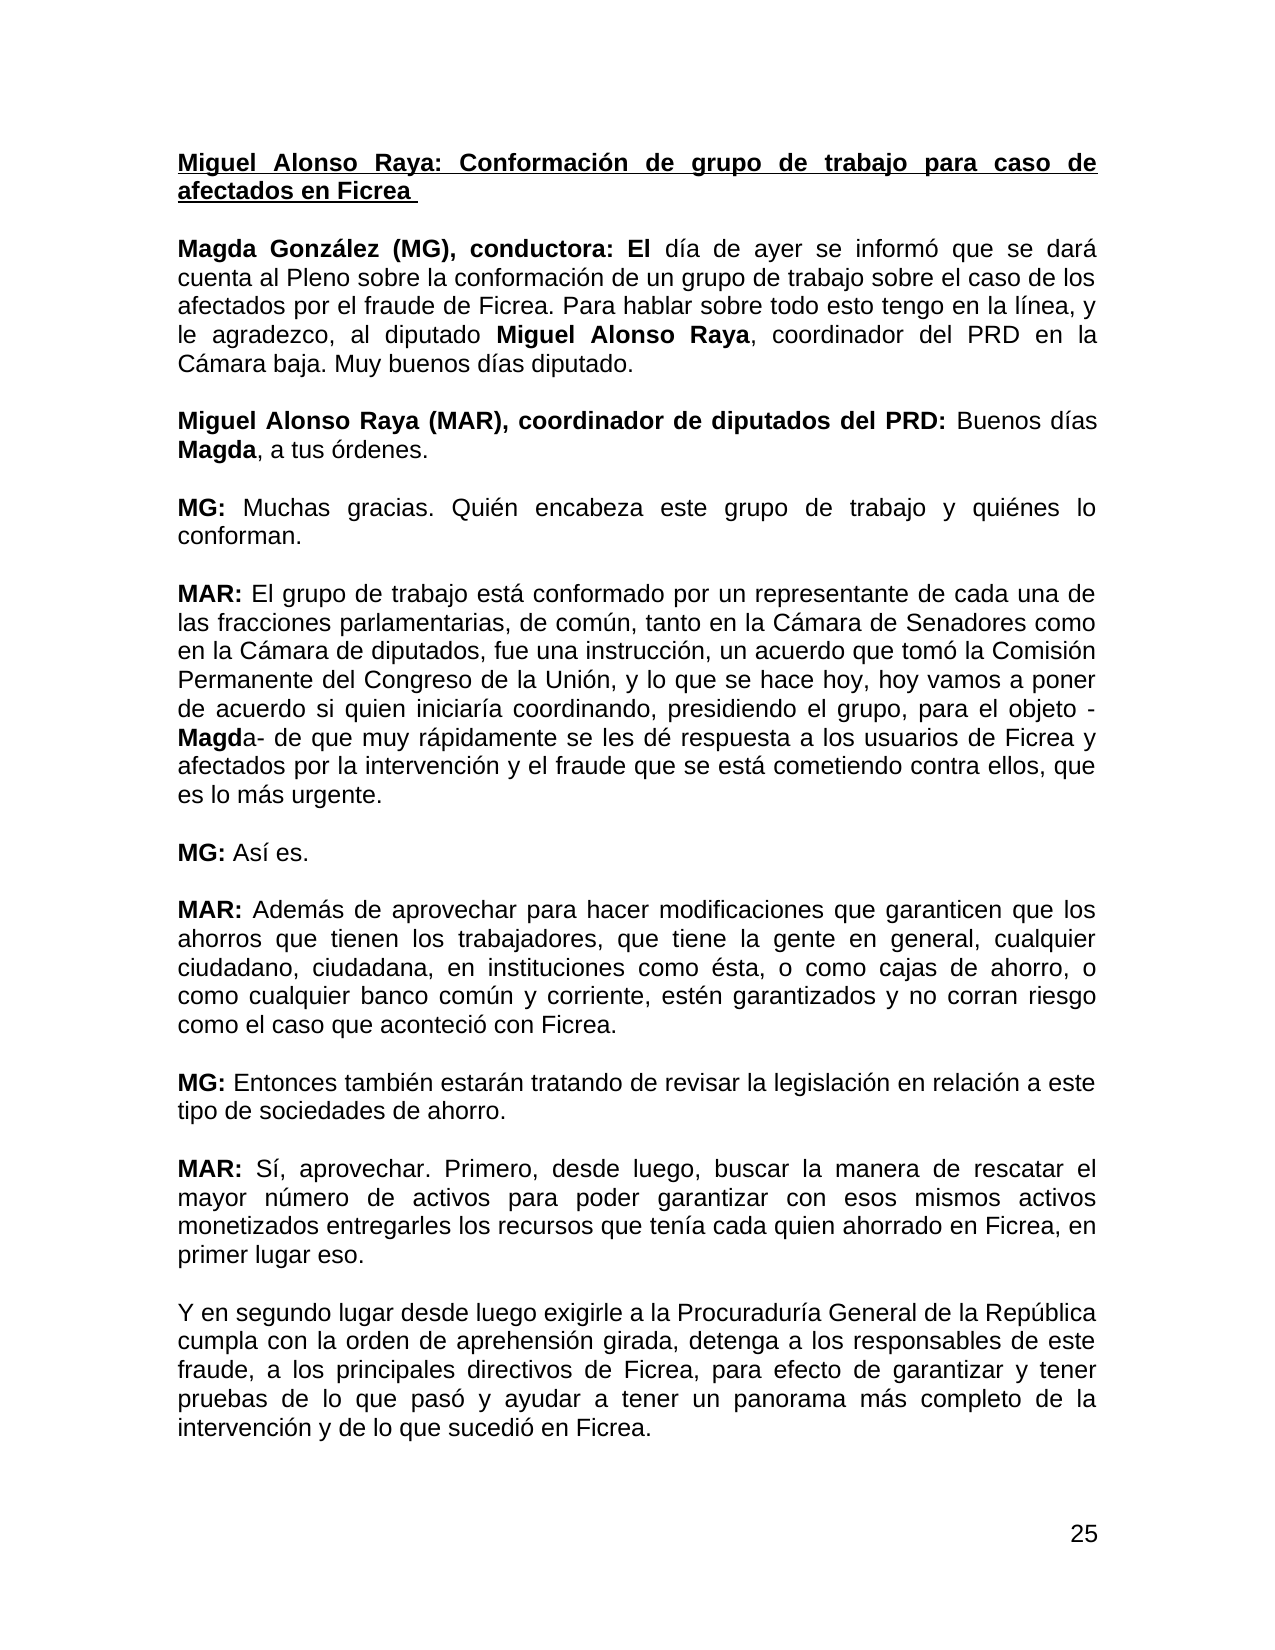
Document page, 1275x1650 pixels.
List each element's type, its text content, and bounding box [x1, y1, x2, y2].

text MG: Así es. [177, 838, 1098, 866]
text Magda González (MG), conductora: El día de ayer se informó que se dará cuenta al Pleno sobre la conformación de un grupo de trabajo sobre el caso de los afectados por el fraude de Ficrea. Para hablar sobre todo esto tengo en la línea, y le agradezco, al diputado Miguel Alonso Raya, coordinador del PRD en la Cámara baja. Muy buenos días diputado. [177, 234, 1098, 378]
text MAR: Sí, aprovechar. Primero, desde luego, buscar la manera de rescatar el mayor número de activos para poder garantizar con esos mismos activos monetizados entregarles los recursos que tenía cada quien ahorrado en Ficrea, en primer lugar eso. [177, 1154, 1098, 1269]
text MAR: Además de aprovechar para hacer modificaciones que garanticen que los ahorros que tienen los trabajadores, que tiene la gente en general, cualquier ciudadano, ciudadana, en instituciones como ésta, o como cajas de ahorro, o como cualquier banco común y corriente, estén garantizados y no corran riesgo como el caso que aconteció con Ficrea. [177, 895, 1098, 1039]
text Y en segundo lugar desde luego exigirle a la Procuraduría General de la República cumpla con la orden de aprehensión girada, detenga a los responsables de este fraude, a los principales directivos de Ficrea, para efecto de garantizar y tener pruebas de lo que pasó y ayudar a tener un panorama más completo de la intervención y de lo que sucedió en Ficrea. [177, 1298, 1098, 1441]
text Miguel Alonso Raya: Conformación de grupo de trabajo para caso de afectados en Ficrea [177, 148, 1098, 173]
text MAR: El grupo de trabajo está conformado por un representante de cada una de las fracciones parlamentarias, de común, tanto en la Cámara de Senadores como en la Cámara de diputados, fue una instrucción, un acuerdo que tomó la Comisión Permanente del Congreso de la Unión, y lo que se hace hoy, hoy vamos a poner de acuerdo si quien iniciaría coordinando, presidiendo el grupo, para el objeto -Magda- de que muy rápidamente se les dé respuesta a los usuarios de Ficrea y afectados por la intervención y el fraude que se está cometiendo contra ellos, que es lo más urgente. [177, 579, 1098, 809]
text Miguel Alonso Raya: Conformación de grupo de trabajo para caso de afectados en Ficrea [177, 174, 1098, 205]
text MG: Muchas gracias. Quién encabeza este grupo de trabajo y quiénes lo conforman. [177, 493, 1098, 550]
text MG: Entonces también estarán tratando de revisar la legislación en relación a este tipo de sociedades de ahorro. [177, 1068, 1098, 1125]
text Miguel Alonso Raya (MAR), coordinador de diputados del PRD: Buenos días Magda, a tus órdenes. [177, 406, 1098, 464]
